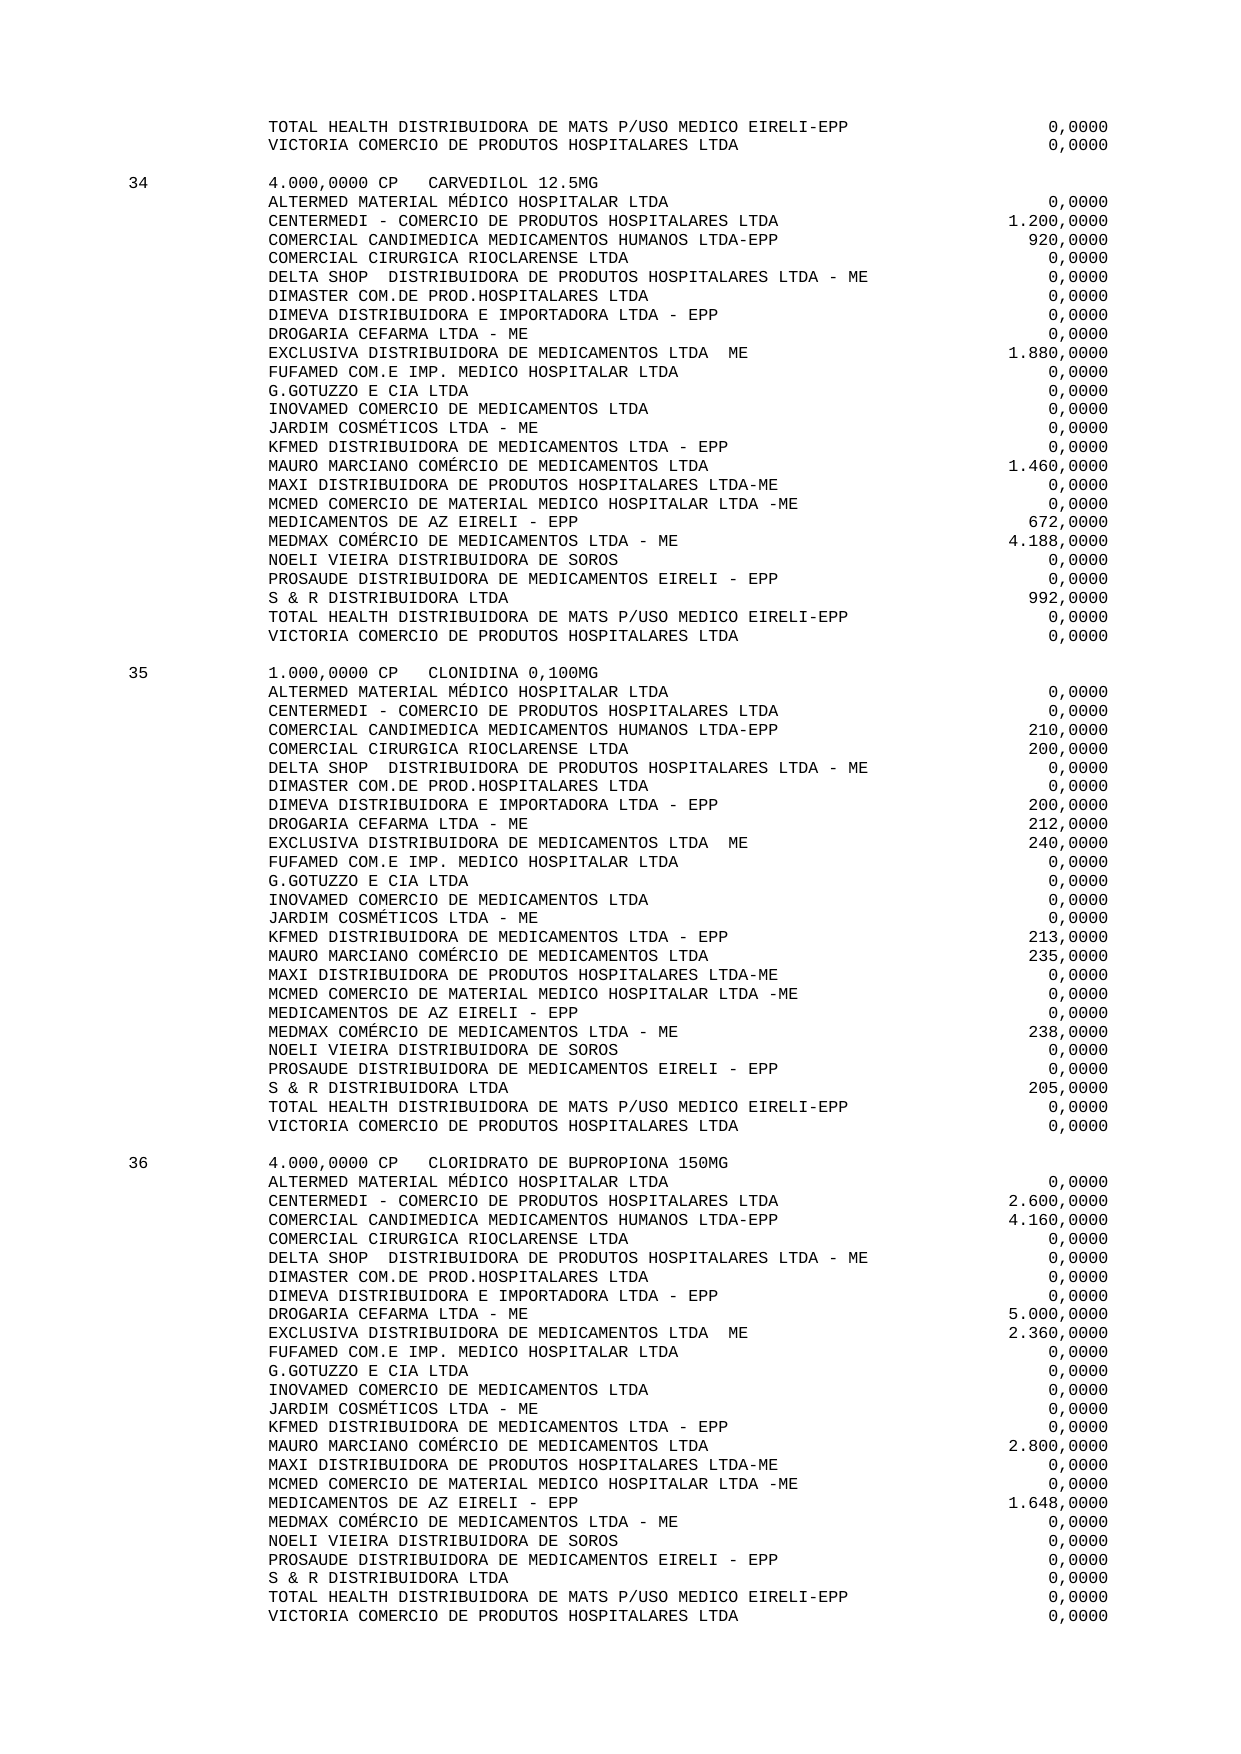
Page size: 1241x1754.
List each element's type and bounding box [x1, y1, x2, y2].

text [118, 118, 1122, 1626]
